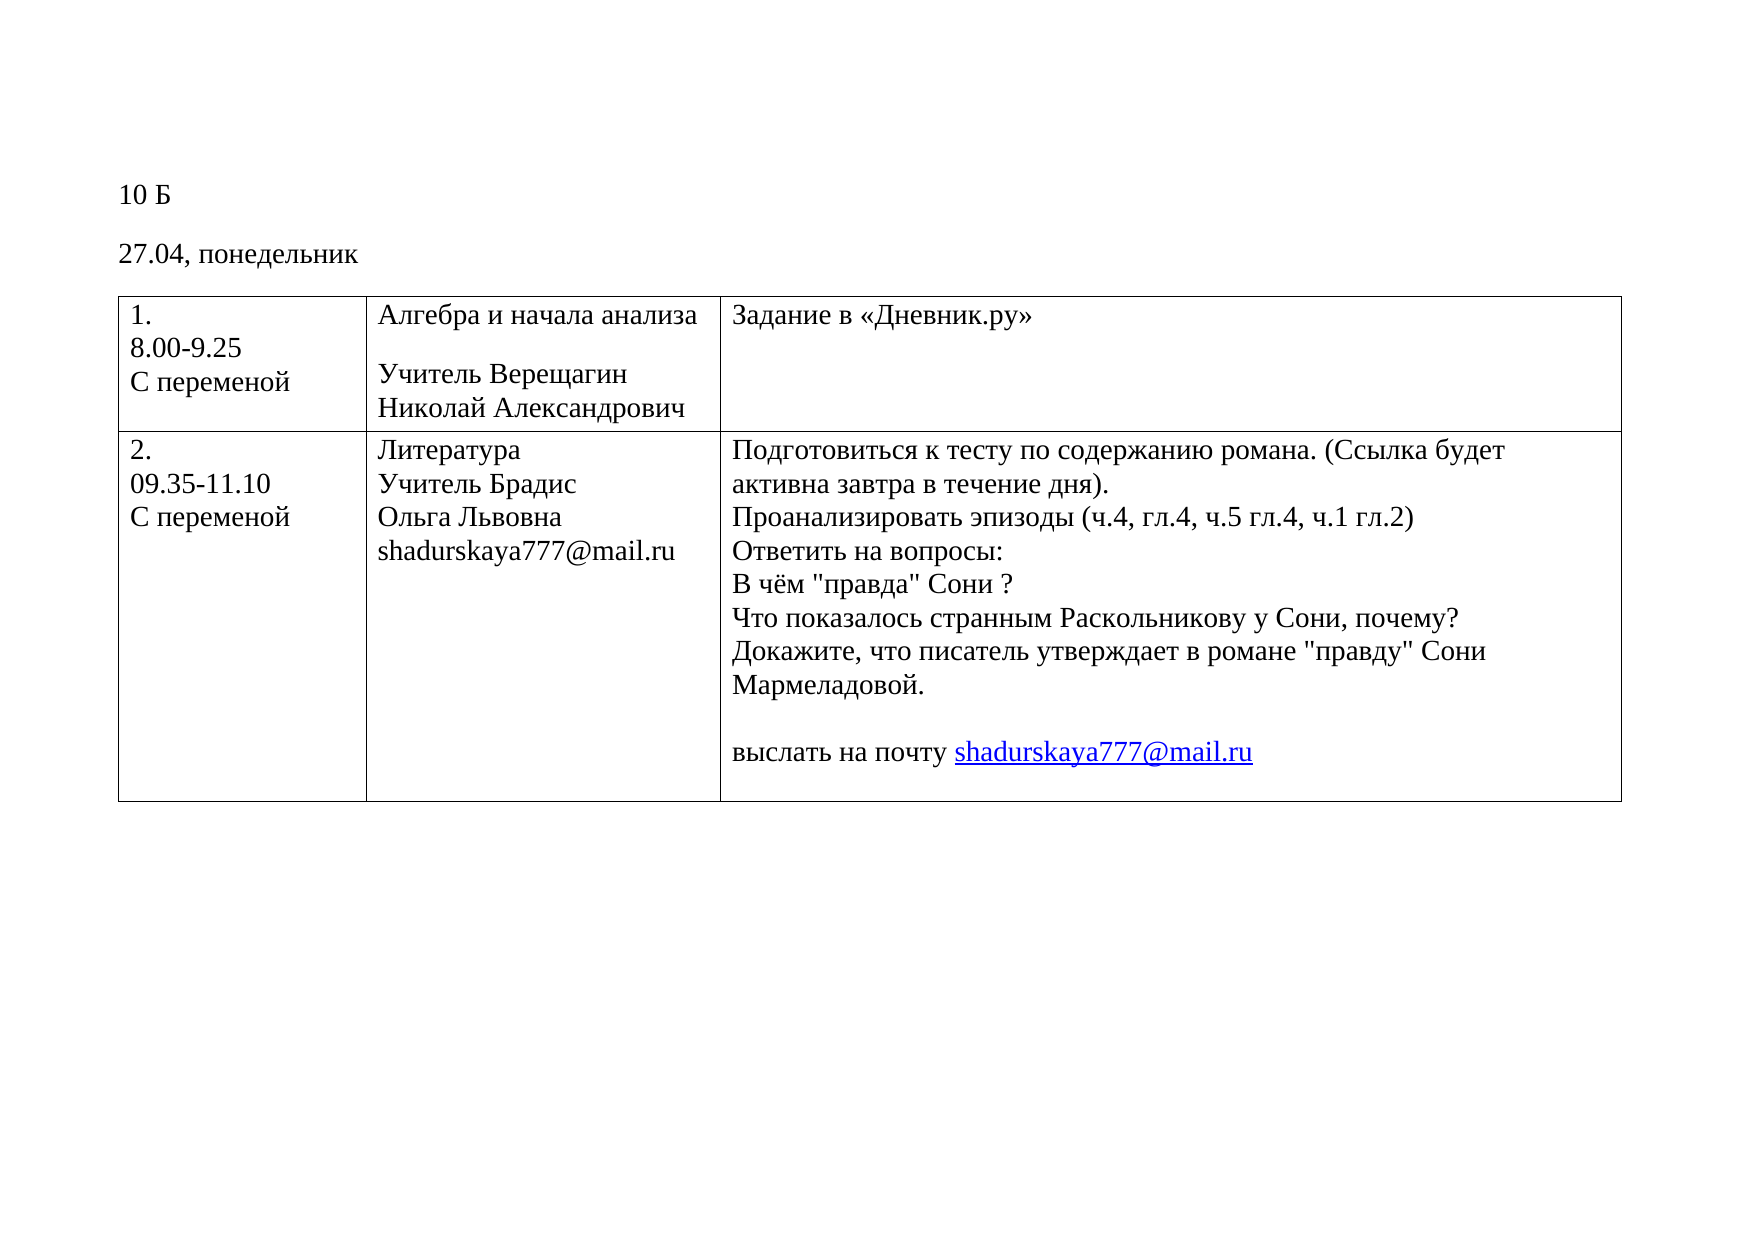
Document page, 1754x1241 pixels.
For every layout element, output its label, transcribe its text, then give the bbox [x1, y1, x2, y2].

table_cell Литература Учитель Брадис Ольга Львовна shadurskaya777@mail.ru [367, 432, 720, 801]
table_header 1. 8.00-9.25 С переменой [119, 297, 366, 431]
table_cell Подготовиться к тесту по содержанию романа. (Ссылка будет активна завтра в течение дня). Проанализировать эпизоды (ч.4, гл.4, ч.5 гл.4, ч.1 гл.2) Ответить на вопросы: В чём "правда" Сони ? Что показалось странным Раскольникову у Сони, почему? Докажите, что писатель утверждает в романе "правду" Сони Мармеладовой. выслать на почту shadurskaya777@mail.ru [721, 432, 1621, 801]
table_header Задание в «Дневник.ру» [721, 297, 1621, 431]
text 27.04, понедельник [118, 237, 1636, 270]
table_header Алгебра и начала анализа Учитель Верещагин Николай Александрович [367, 297, 720, 431]
text 10 Б [118, 177, 1636, 211]
table_cell 2. 09.35-11.10 С переменой [119, 432, 366, 801]
